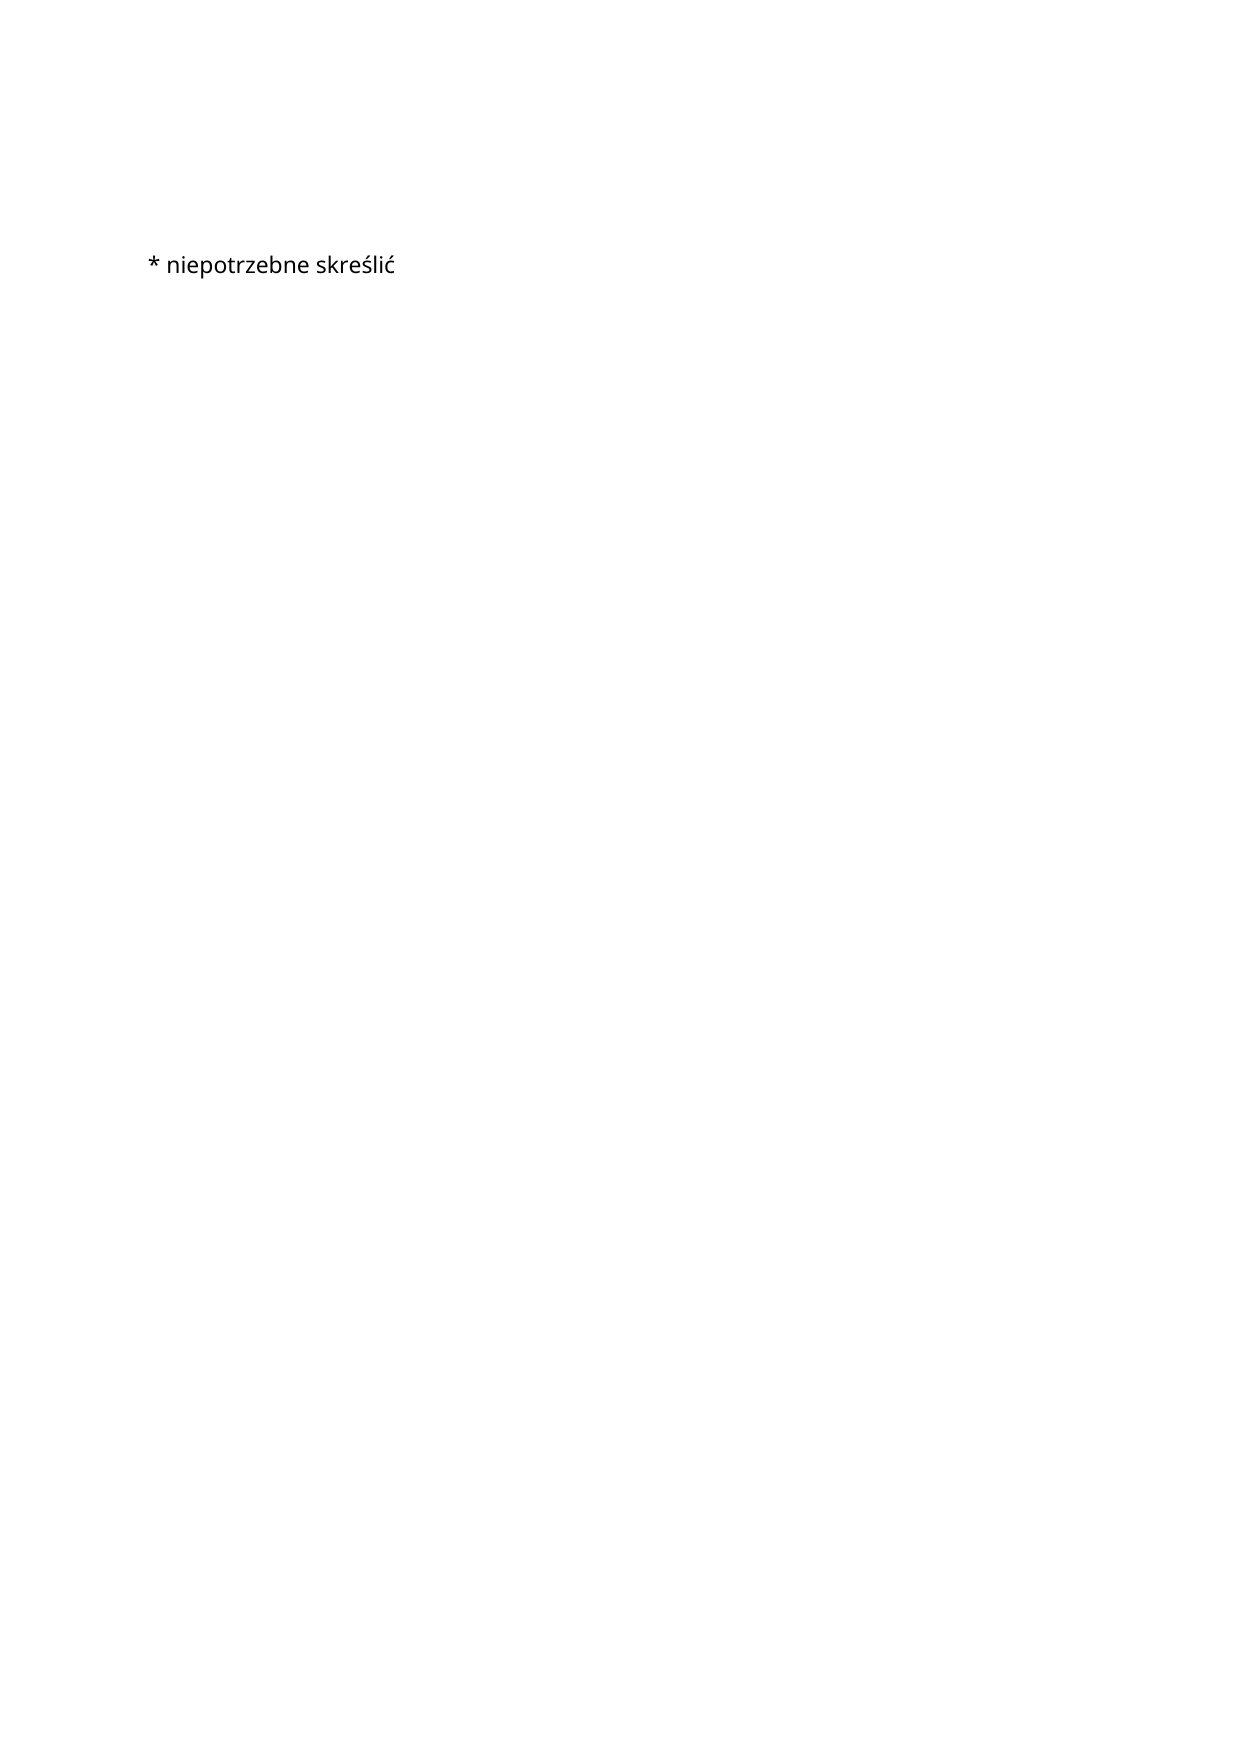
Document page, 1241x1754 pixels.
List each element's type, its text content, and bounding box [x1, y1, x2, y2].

text * niepotrzebne skreślić [148, 249, 1093, 280]
